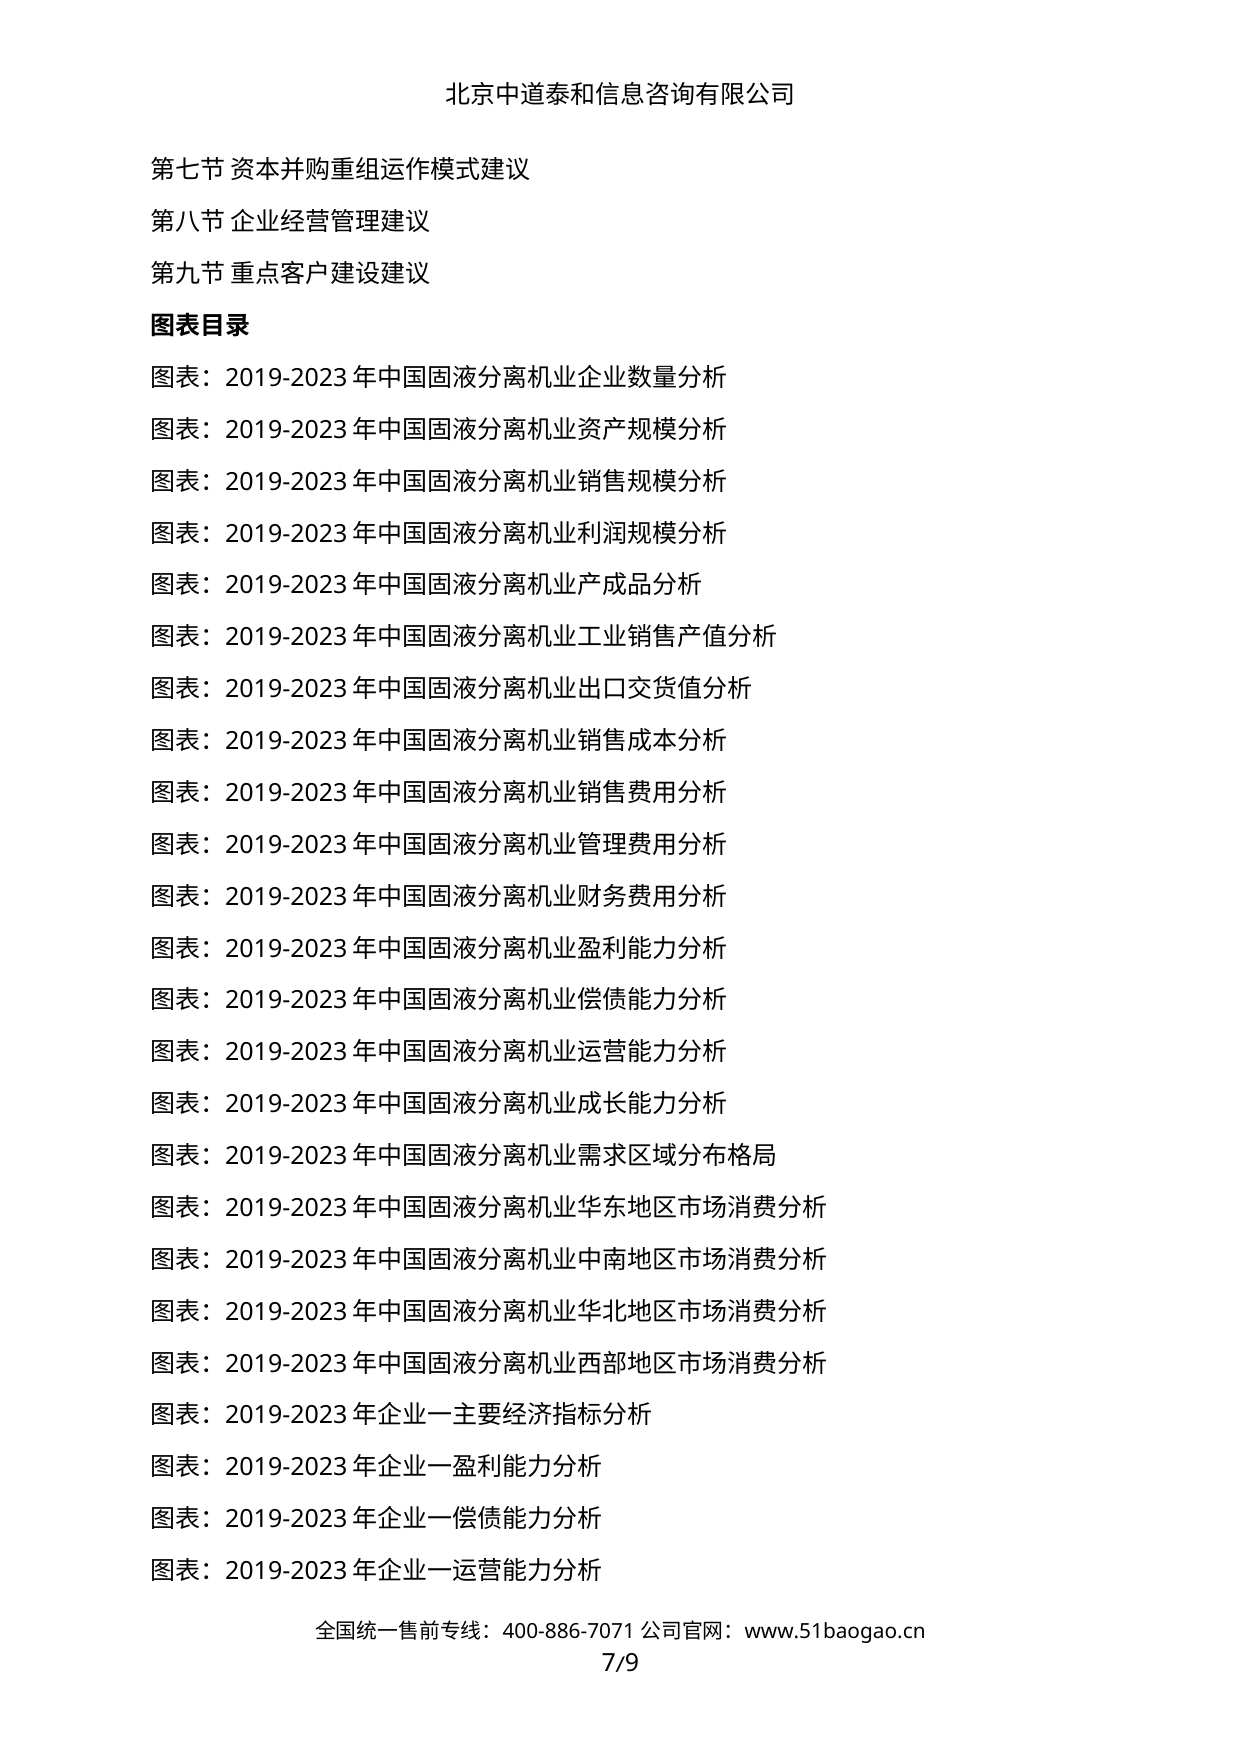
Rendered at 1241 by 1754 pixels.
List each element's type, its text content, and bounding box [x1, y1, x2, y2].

text 图表：2019-2023年中国固液分离机业销售成本分析 [150, 721, 1090, 757]
text 图表：2019-2023年企业一运营能力分析 [150, 1551, 1090, 1587]
text 图表：2019-2023年中国固液分离机业盈利能力分析 [150, 928, 1090, 964]
text 图表：2019-2023年中国固液分离机业管理费用分析 [150, 824, 1090, 861]
text 图表：2019-2023年中国固液分离机业销售费用分析 [150, 772, 1090, 809]
text 图表：2019-2023年中国固液分离机业西部地区市场消费分析 [150, 1343, 1090, 1379]
text 图表：2019-2023年中国固液分离机业利润规模分析 [150, 513, 1090, 549]
text 第八节 企业经营管理建议 [150, 202, 1090, 238]
text 图表：2019-2023年企业一盈利能力分析 [150, 1447, 1090, 1483]
text 第九节 重点客户建设建议 [150, 254, 1090, 290]
text 图表：2019-2023年企业一偿债能力分析 [150, 1499, 1090, 1535]
text 图表：2019-2023年中国固液分离机业工业销售产值分析 [150, 617, 1090, 653]
text 图表：2019-2023年中国固液分离机业成长能力分析 [150, 1084, 1090, 1120]
text 图表：2019-2023年中国固液分离机业销售规模分析 [150, 461, 1090, 497]
text 图表：2019-2023年中国固液分离机业资产规模分析 [150, 409, 1090, 446]
text 图表：2019-2023年中国固液分离机业需求区域分布格局 [150, 1136, 1090, 1172]
text 图表：2019-2023年中国固液分离机业产成品分析 [150, 565, 1090, 601]
text 图表目录 [150, 306, 1090, 342]
text 图表：2019-2023年中国固液分离机业华东地区市场消费分析 [150, 1187, 1090, 1224]
text 图表：2019-2023年企业一主要经济指标分析 [150, 1395, 1090, 1431]
text 图表：2019-2023年中国固液分离机业中南地区市场消费分析 [150, 1239, 1090, 1276]
text 图表：2019-2023年中国固液分离机业企业数量分析 [150, 357, 1090, 394]
text 图表：2019-2023年中国固液分离机业运营能力分析 [150, 1032, 1090, 1068]
text 图表：2019-2023年中国固液分离机业华北地区市场消费分析 [150, 1291, 1090, 1327]
text 图表：2019-2023年中国固液分离机业偿债能力分析 [150, 980, 1090, 1016]
text 图表：2019-2023年中国固液分离机业财务费用分析 [150, 876, 1090, 912]
text 图表：2019-2023年中国固液分离机业出口交货值分析 [150, 669, 1090, 705]
text 第七节 资本并购重组运作模式建议 [150, 150, 1090, 186]
